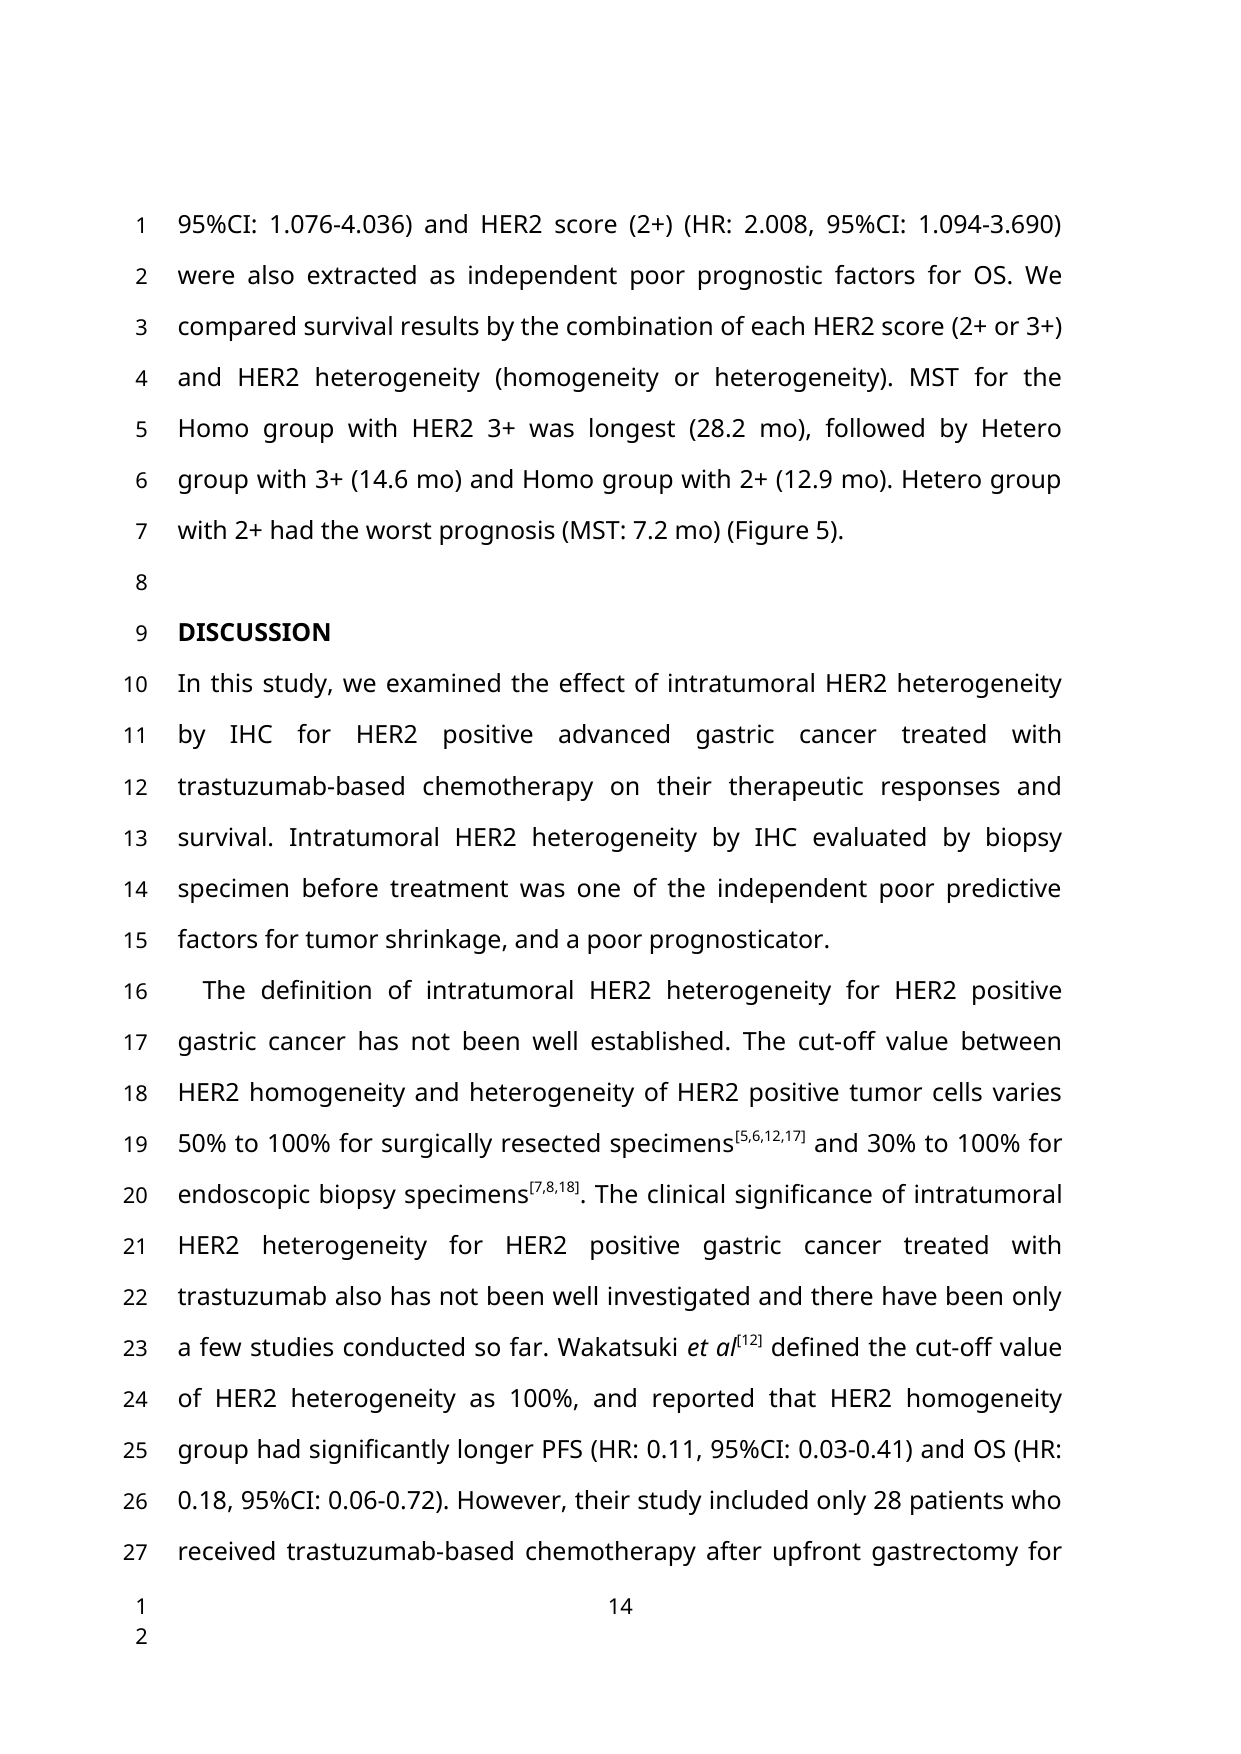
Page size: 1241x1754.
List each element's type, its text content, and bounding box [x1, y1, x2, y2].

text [177, 207, 1063, 547]
text In this study, we examined the effect of intratumoral HER2 heterogeneity by IHC for HER2 positive advanced gastric cancer treated with trastuzumab-based chemotherapy on their therapeutic responses and survival. Intratumoral HER2 heterogeneity by IHC evaluated by biopsy specimen before treatment was one of the independent poor predictive factors for tumor shrinkage, and a poor prognosticator. [177, 666, 1063, 955]
text DISCUSSION [177, 615, 1063, 649]
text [177, 972, 1063, 1568]
